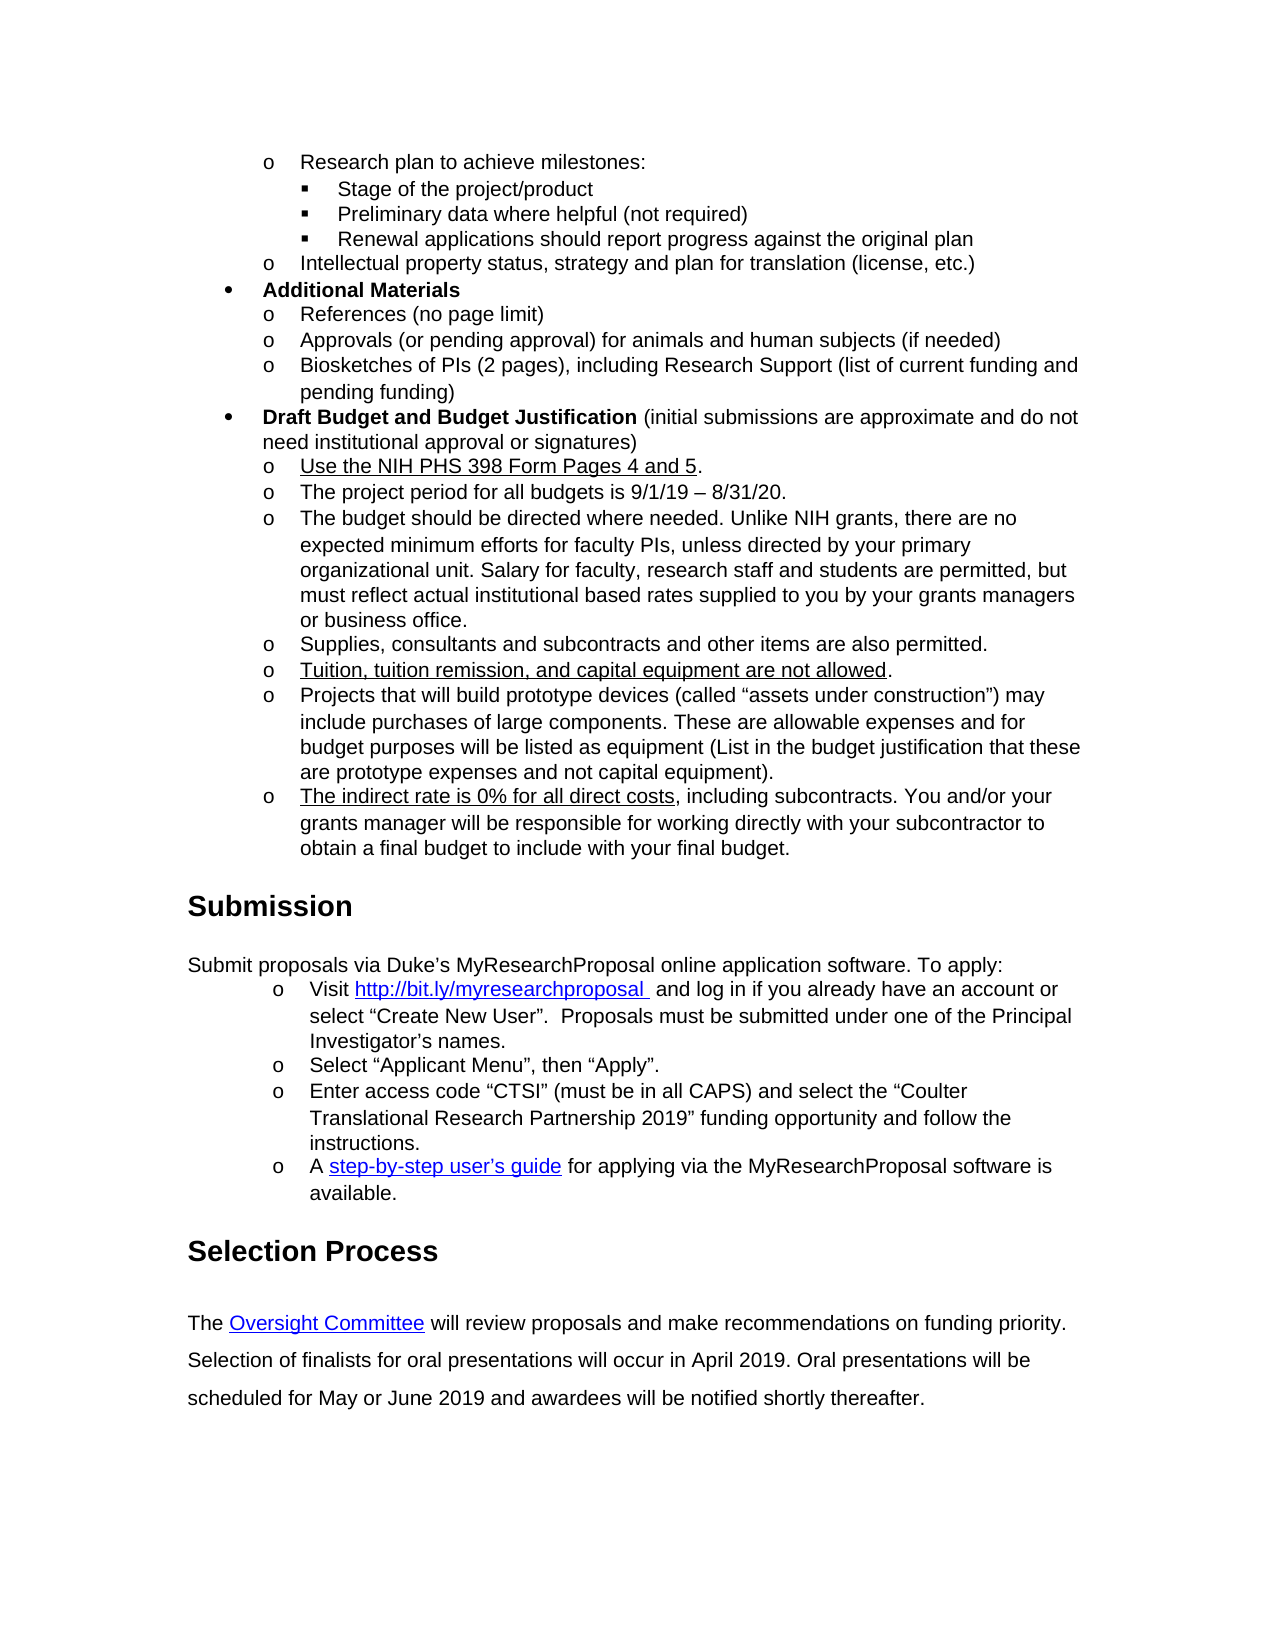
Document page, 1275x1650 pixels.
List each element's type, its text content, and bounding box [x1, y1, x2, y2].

list The project period for all budgets is 9/1/19 – 8/31/20. [262, 480, 1087, 506]
list Projects that will build prototype devices (called “assets under construction”) may include purchases of large components. These are allowable expenses and for budget purposes will be listed as equipment (List in the budget justification that these are prototype expenses and not capital equipment). [262, 683, 1087, 784]
list Stage of the project/product [300, 176, 1087, 201]
list Draft Budget and Budget Justification (initial submissions are approximate and do not need institutional approval or signatures) [225, 404, 1087, 454]
list Select “Applicant Menu”, then “Apply”. [272, 1053, 1087, 1078]
text Submit proposals via Duke’s MyResearchProposal online application software. To apply: [187, 952, 1087, 977]
text The Oversight Committee will review proposals and make recommendations on funding priority. Selection of finalists for oral presentations will occur in April 2019. Oral presentations will be scheduled for May or June 2019 and awardees will be notified shortly thereafter. [187, 1297, 1087, 1409]
subtitle Selection Process [187, 1234, 1087, 1268]
list Biosketches of PIs (2 pages), including Research Support (list of current funding and pending funding) [262, 353, 1087, 404]
list Enter access code “CTSI” (must be in all CAPS) and select the “Coulter Translational Research Partnership 2019” funding opportunity and follow the instructions. [272, 1078, 1087, 1154]
subtitle Submission [187, 889, 1087, 923]
list The budget should be directed where needed. Unlike NIH grants, there are no expected minimum efforts for faculty PIs, unless directed by your primary organizational unit. Salary for faculty, research staff and students are permitted, but must reflect actual institutional based rates supplied to you by your grants managers or business office. [262, 506, 1087, 632]
list Tuition, tuition remission, and capital equipment are not allowed. [262, 657, 1087, 683]
list Use the NIH PHS 398 Form Pages 4 and 5. [262, 454, 1087, 480]
list Intellectual property status, strategy and plan for translation (license, etc.) [262, 251, 1087, 277]
list Renewal applications should report progress against the original plan [300, 226, 1087, 251]
list Supplies, consultants and subcontracts and other items are also permitted. [262, 632, 1087, 657]
list A step-by-step user’s guide for applying via the MyResearchProposal software is available. [272, 1154, 1087, 1205]
list Visit http://bit.ly/myresearchproposal and log in if you already have an account or select “Create New User”. Proposals must be submitted under one of the Principal Investigator’s names. [272, 977, 1087, 1053]
list Additional Materials [225, 277, 1087, 302]
list Approvals (or pending approval) for animals and human subjects (if needed) [262, 327, 1087, 353]
list References (no page limit) [262, 302, 1087, 327]
list The indirect rate is 0% for all direct costs, including subcontracts. You and/or your grants manager will be responsible for working directly with your subcontractor to obtain a final budget to include with your final budget. [262, 784, 1087, 860]
list Preliminary data where helpful (not required) [300, 201, 1087, 226]
list Research plan to achieve milestones: [262, 150, 1087, 176]
